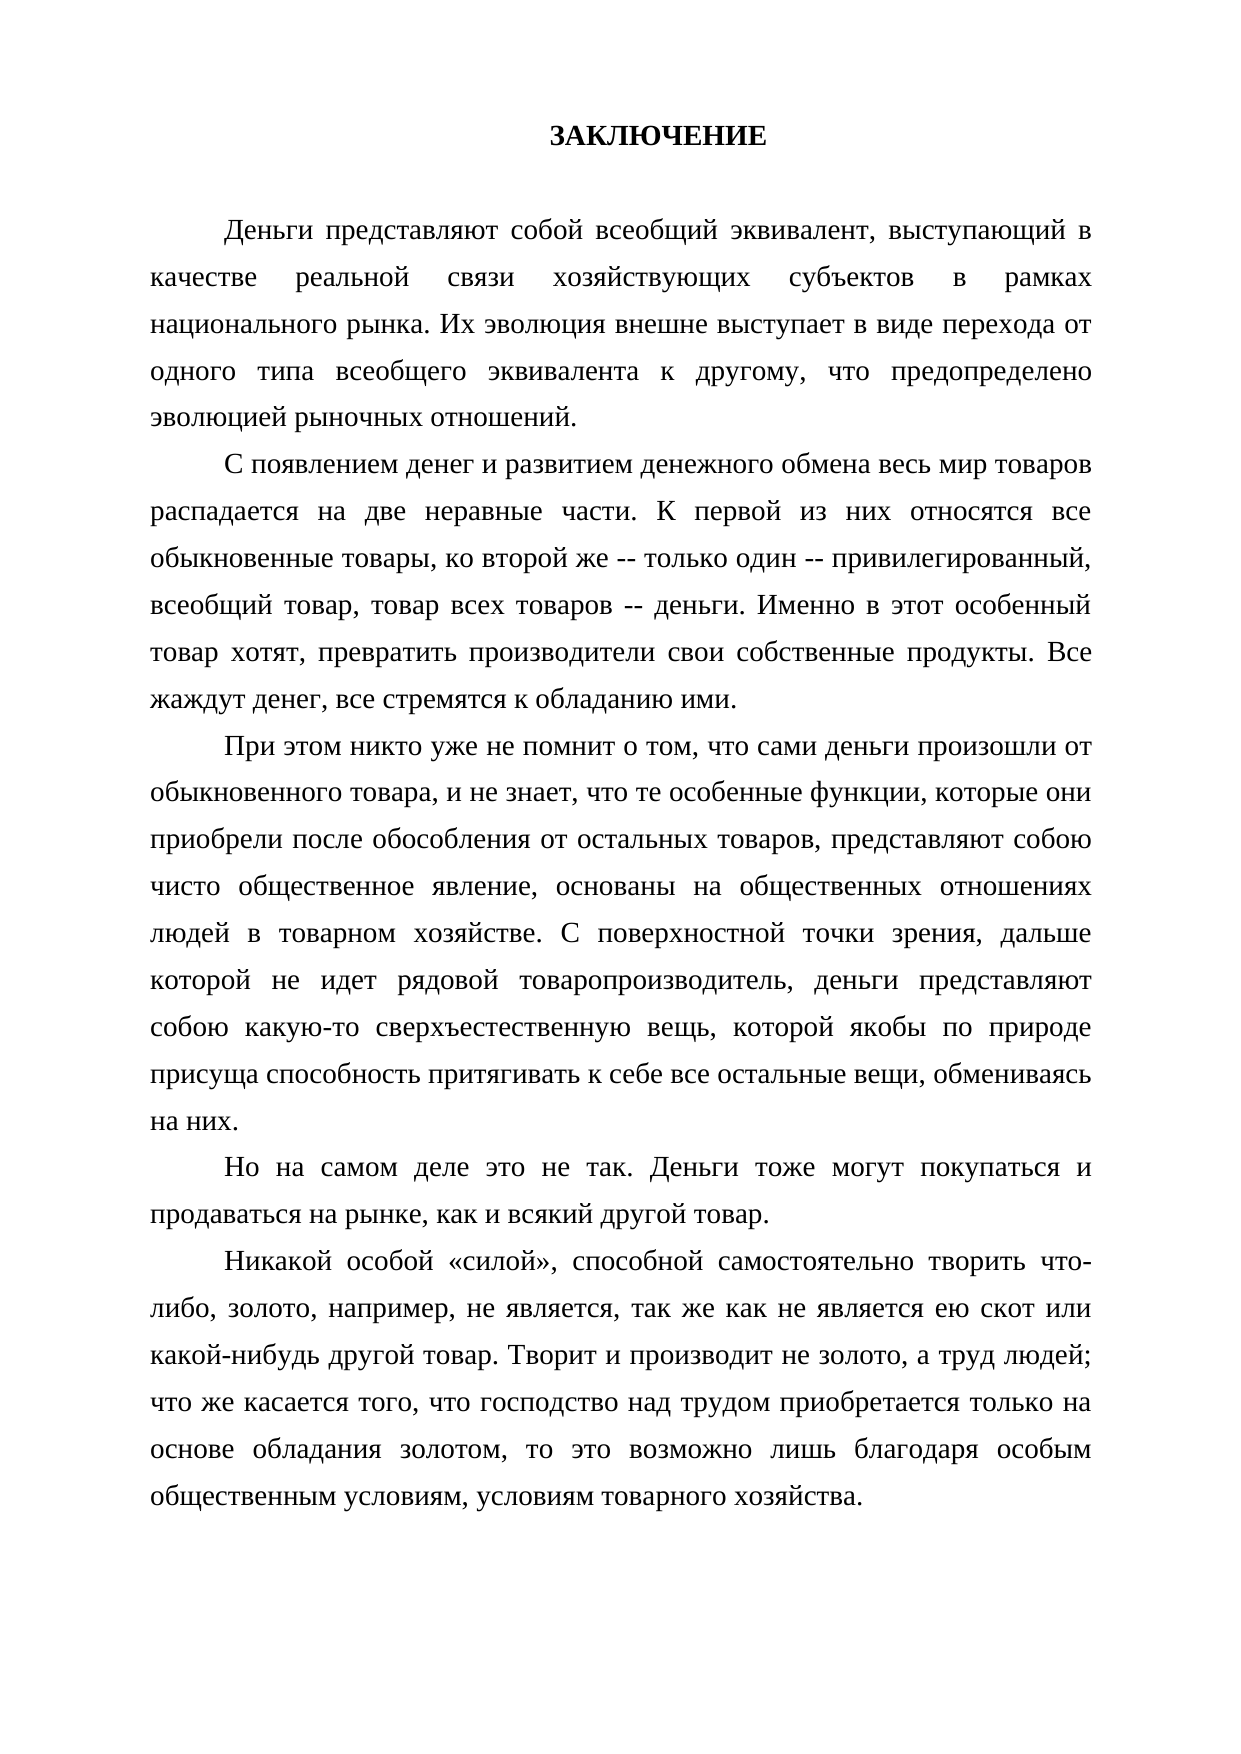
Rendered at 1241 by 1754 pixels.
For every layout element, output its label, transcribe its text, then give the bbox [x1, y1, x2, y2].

text С появлением денег и развитием денежного обмена весь мир товаров распадается на две неравные части. К первой из них относятся все обыкновенные товары, ко второй же -- только один -- привилегированный, всеобщий товар, товар всех товаров -- деньги. Именно в этот особенный товар хотят, превратить производители свои собственные продукты. Все жаждут денег, все стремятся к обладанию ими. [150, 446, 1093, 714]
text ЗАКЛЮЧЕНИЕ [150, 118, 1093, 152]
text Никакой особой «силой», способной самостоятельно творить что-либо, золото, например, не является, так же как не является ею скот или какой-нибудь другой товар. Творит и производит не золото, а труд людей; что же касается того, что господство над трудом приобретается только на основе обладания золотом, то это возможно лишь благодаря особым общественным условиям, условиям товарного хозяйства. [150, 1243, 1093, 1511]
text Но на самом деле это не так. Деньги тоже могут покупаться и продаваться на рынке, как и всякий другой товар. [150, 1149, 1093, 1230]
text Деньги представляют собой всеобщий эквивалент, выступающий в качестве реальной связи хозяйствующих субъектов в рамках национального рынка. Их эволюция внешне выступает в виде перехода от одного типа всеобщего эквивалента к другому, что предопределено эволюцией рыночных отношений. [150, 212, 1093, 433]
text При этом никто уже не помнит о том, что сами деньги произошли от обыкновенного товара, и не знает, что те особенные функции, которые они приобрели после обособления от остальных товаров, представляют собою чисто общественное явление, основаны на общественных отношениях людей в товарном хозяйстве. С поверхностной точки зрения, дальше которой не идет рядовой товаропроизводитель, деньги представляют собою какую-то сверхъестественную вещь, которой якобы по природе присуща способность притягивать к себе все остальные вещи, обмениваясь на них. [150, 728, 1093, 1136]
